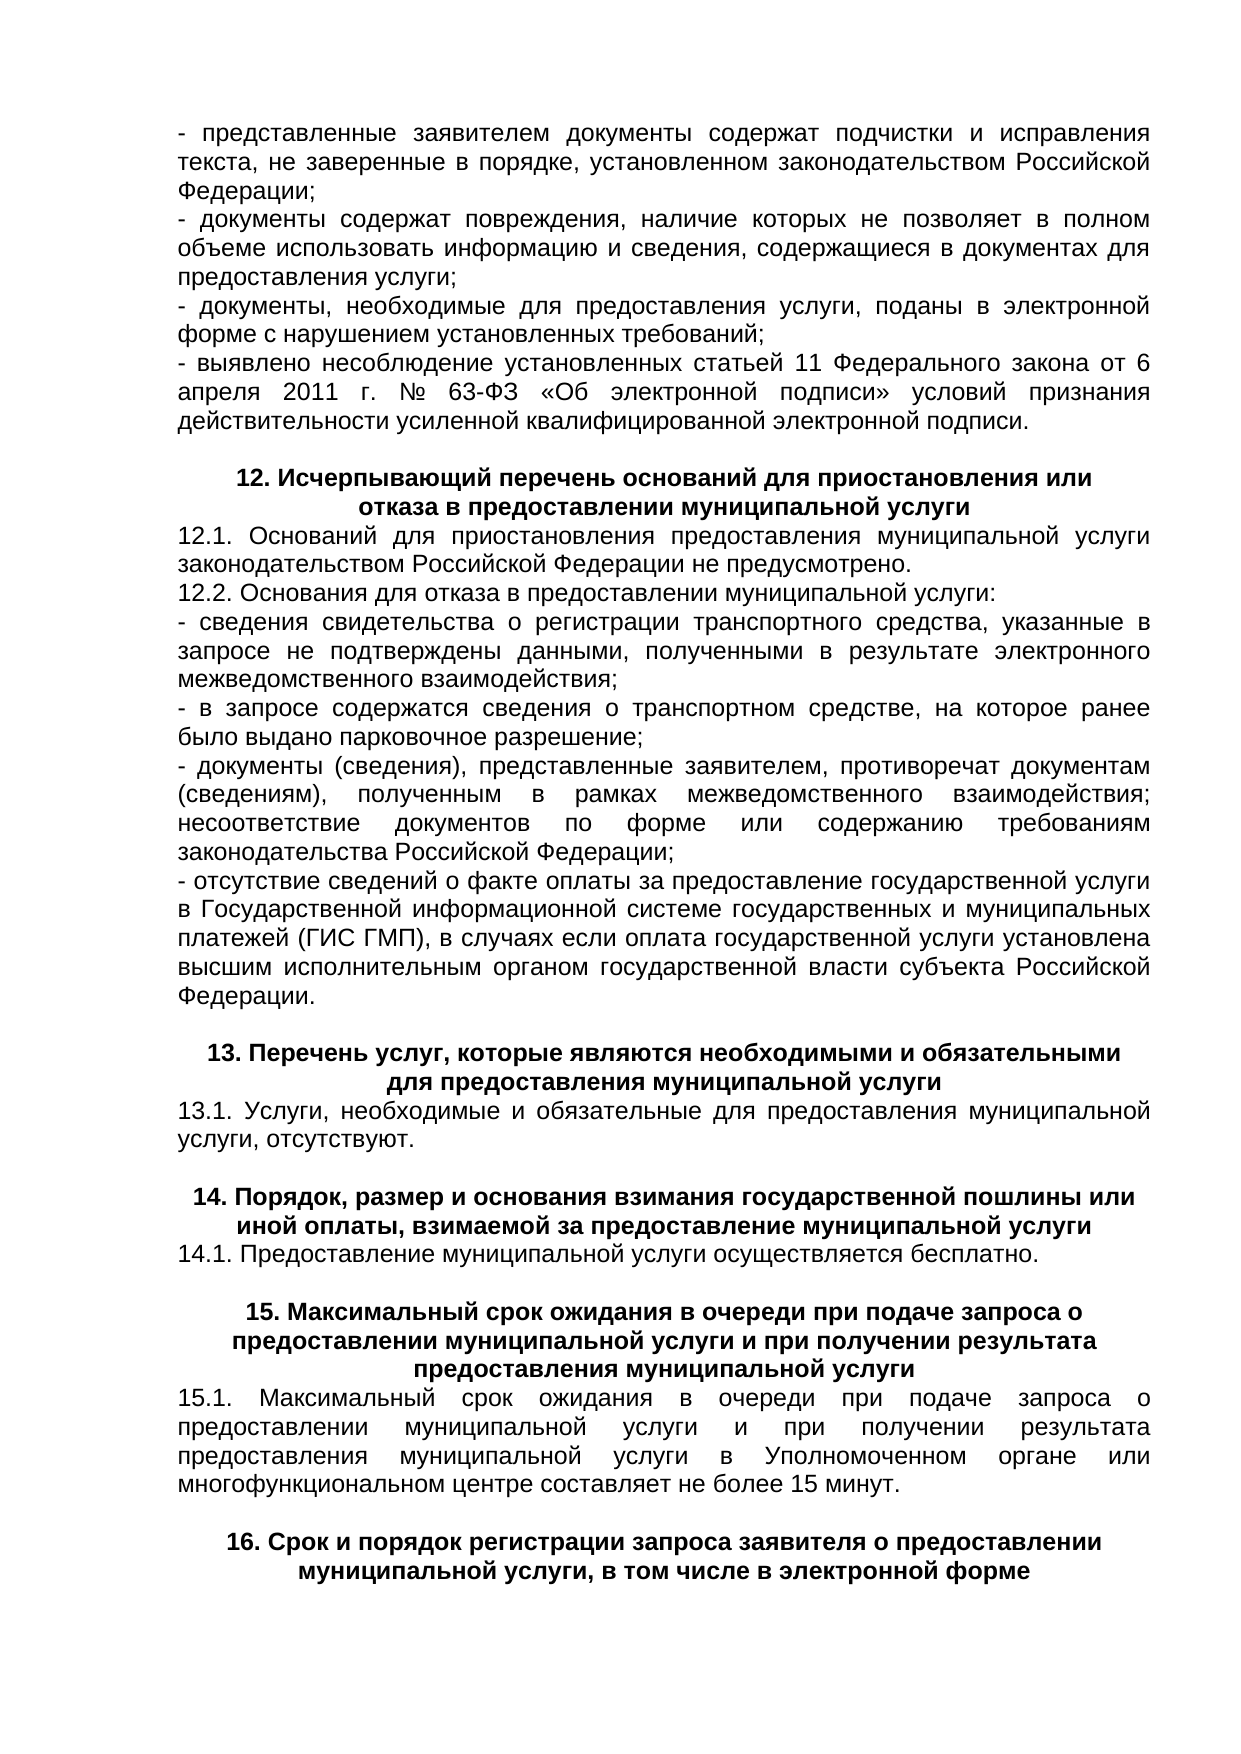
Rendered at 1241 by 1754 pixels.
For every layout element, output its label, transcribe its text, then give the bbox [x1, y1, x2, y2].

text 15. Максимальный срок ожидания в очереди при подаче запроса о предоставлении муниципальной услуги и при получении результата предоставления муниципальной услуги [177, 1297, 1152, 1383]
text 15.1. Максимальный срок ожидания в очереди при подаче запроса о предоставлении муниципальной услуги и при получении результата предоставления муниципальной услуги в Уполномоченном органе или многофункциональном центре составляет не более 15 минут. [177, 1383, 1152, 1498]
text 13. Перечень услуг, которые являются необходимыми и обязательными [177, 1038, 1152, 1067]
text - документы, необходимые для предоставления услуги, поданы в электронной форме с нарушением установленных требований; [177, 291, 1152, 348]
text отказа в предоставлении муниципальной услуги [177, 492, 1152, 521]
text - отсутствие сведений о факте оплаты за предоставление государственной услуги в Государственной информационной системе государственных и муниципальных платежей (ГИС ГМП), в случаях если оплата государственной услуги установлена высшим исполнительным органом государственной власти субъекта Российской Федерации. [177, 866, 1152, 1009]
text 16. Срок и порядок регистрации запроса заявителя о предоставлении [177, 1527, 1152, 1556]
text - выявлено несоблюдение установленных статьей 11 Федерального закона от 6 апреля 2011 г. № 63-ФЗ «Об электронной подписи» условий признания действительности усиленной квалифицированной электронной подписи. [177, 348, 1152, 434]
text 14. Порядок, размер и основания взимания государственной пошлины или иной оплаты, взимаемой за предоставление муниципальной услуги [177, 1182, 1152, 1239]
text 12.2. Основания для отказа в предоставлении муниципальной услуги: [177, 578, 1152, 607]
text для предоставления муниципальной услуги [177, 1067, 1152, 1096]
text - представленные заявителем документы содержат подчистки и исправления текста, не заверенные в порядке, установленном законодательством Российской Федерации; [177, 118, 1152, 204]
text 12. Исчерпывающий перечень оснований для приостановления или [177, 463, 1152, 492]
text - документы (сведения), представленные заявителем, противоречат документам (сведениям), полученным в рамках межведомственного взаимодействия; несоответствие документов по форме или содержанию требованиям законодательства Российской Федерации; [177, 751, 1152, 866]
text - документы содержат повреждения, наличие которых не позволяет в полном объеме использовать информацию и сведения, содержащиеся в документах для предоставления услуги; [177, 204, 1152, 291]
text 13.1. Услуги, необходимые и обязательные для предоставления муниципальной услуги, отсутствуют. [177, 1096, 1152, 1153]
text 12.1. Оснований для приостановления предоставления муниципальной услуги законодательством Российской Федерации не предусмотрено. [177, 521, 1152, 578]
text муниципальной услуги, в том числе в электронной форме [177, 1556, 1152, 1584]
text - в запросе содержатся сведения о транспортном средстве, на которое ранее было выдано парковочное разрешение; [177, 693, 1152, 751]
text - сведения свидетельства о регистрации транспортного средства, указанные в запросе не подтверждены данными, полученными в результате электронного межведомственного взаимодействия; [177, 607, 1152, 693]
text 14.1. Предоставление муниципальной услуги осуществляется бесплатно. [177, 1239, 1152, 1268]
